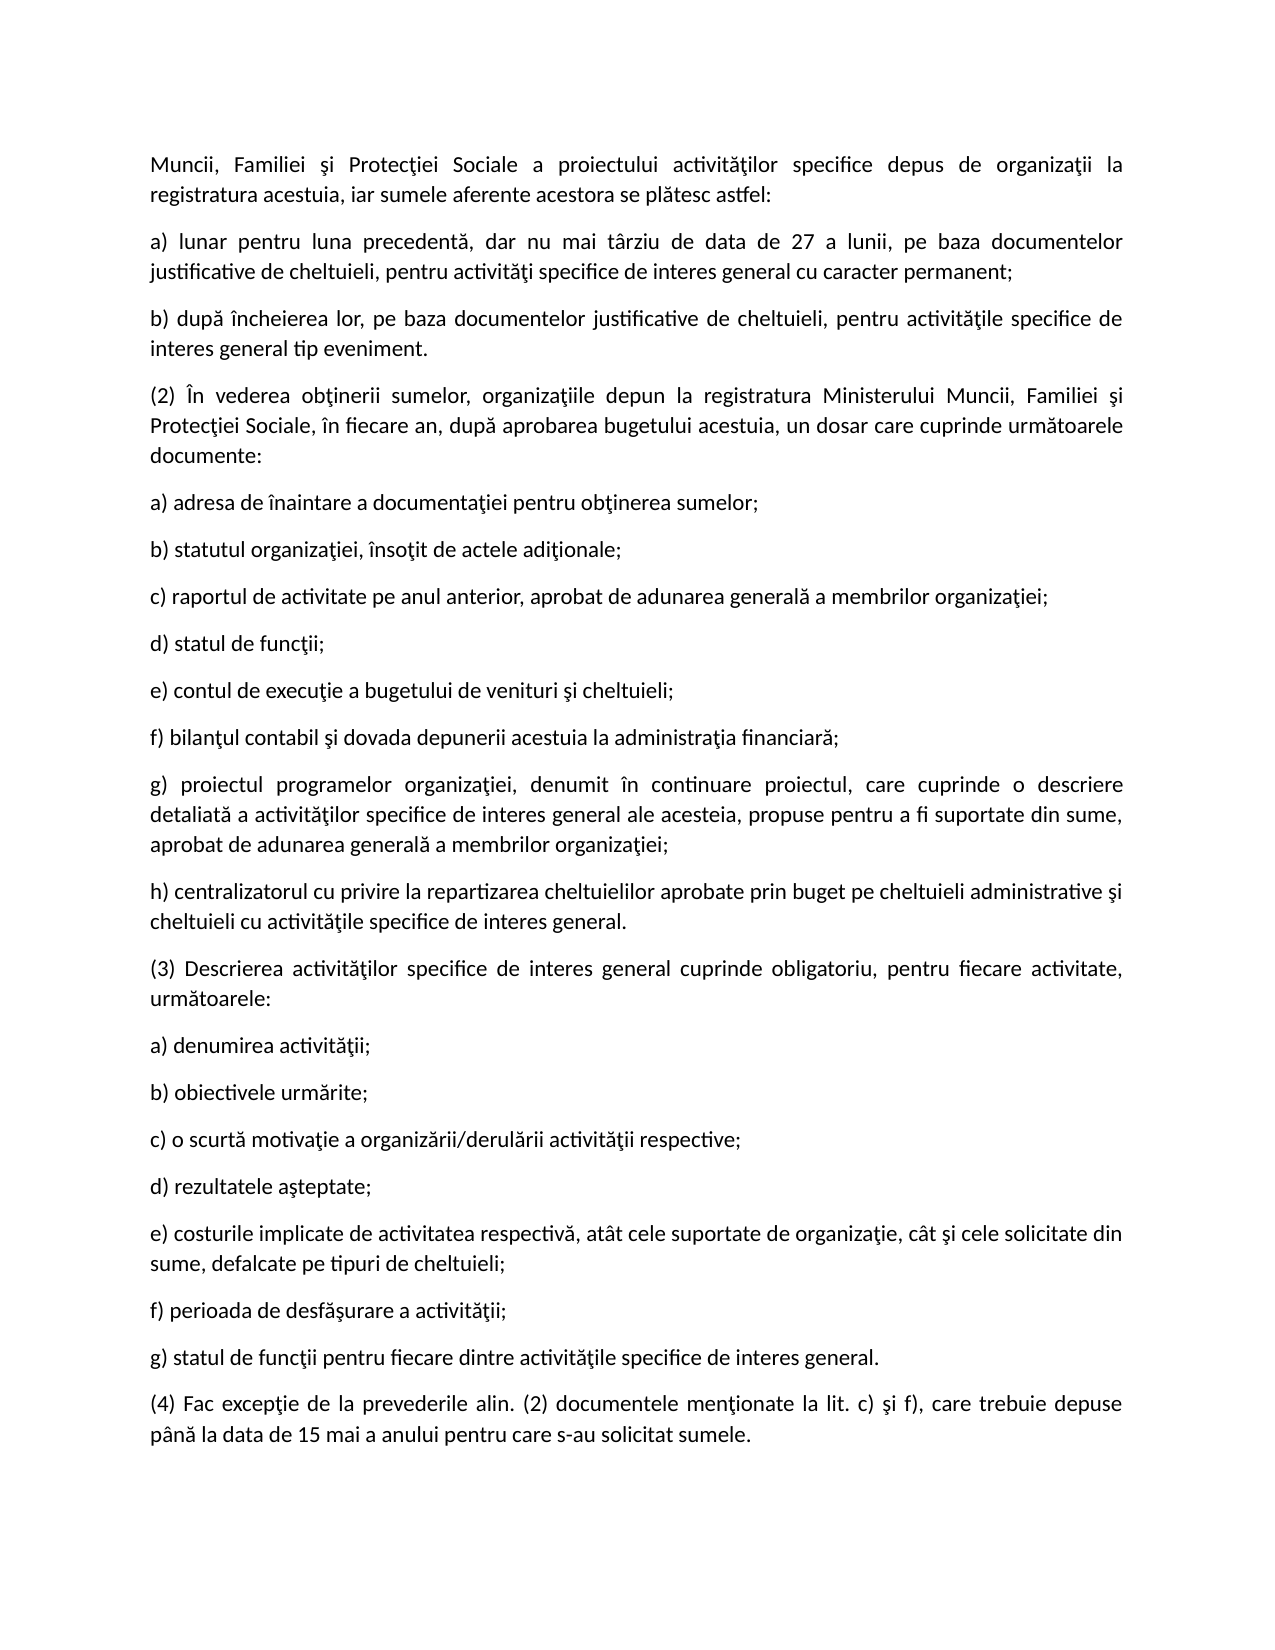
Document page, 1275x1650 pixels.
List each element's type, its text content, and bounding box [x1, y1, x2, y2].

text e) contul de execuţie a bugetului de venituri şi cheltuieli; [150, 676, 1125, 704]
text f) perioada de desfăşurare a activităţii; [150, 1296, 1125, 1324]
text b) statutul organizaţiei, însoţit de actele adiţionale; [150, 535, 1125, 563]
text f) bilanţul contabil şi dovada depunerii acestuia la administraţia financiară; [150, 723, 1125, 751]
text a) denumirea activităţii; [150, 1031, 1125, 1059]
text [150, 150, 1125, 208]
text g) proiectul programelor organizaţiei, denumit în continuare proiectul, care cuprinde o descriere detaliată a activităţilor specifice de interes general ale acesteia, propuse pentru a fi suportate din sume, aprobat de adunarea generală a membrilor organizaţiei; [150, 770, 1125, 858]
text d) rezultatele aşteptate; [150, 1172, 1125, 1200]
text b) după încheierea lor, pe baza documentelor justificative de cheltuieli, pentru activităţile specifice de interes general tip eveniment. [150, 304, 1125, 362]
text (4) Fac excepţie de la prevederile alin. (2) documentele menţionate la lit. c) şi f), care trebuie depuse până la data de 15 mai a anului pentru care s-au solicitat sumele. [150, 1389, 1125, 1448]
text (2) În vederea obţinerii sumelor, organizaţiile depun la registratura Ministerului Muncii, Familiei şi Protecţiei Sociale, în fiecare an, după aprobarea bugetului acestuia, un dosar care cuprinde următoarele documente: [150, 381, 1125, 470]
text c) raportul de activitate pe anul anterior, aprobat de adunarea generală a membrilor organizaţiei; [150, 582, 1125, 610]
text a) lunar pentru luna precedentă, dar nu mai târziu de data de 27 a lunii, pe baza documentelor justificative de cheltuieli, pentru activităţi specifice de interes general cu caracter permanent; [150, 227, 1125, 285]
text b) obiectivele urmărite; [150, 1078, 1125, 1106]
text h) centralizatorul cu privire la repartizarea cheltuielilor aprobate prin buget pe cheltuieli administrative şi cheltuieli cu activităţile specifice de interes general. [150, 877, 1125, 935]
text d) statul de funcţii; [150, 629, 1125, 657]
text c) o scurtă motivaţie a organizării/derulării activităţii respective; [150, 1125, 1125, 1153]
text g) statul de funcţii pentru fiecare dintre activităţile specifice de interes general. [150, 1343, 1125, 1371]
text a) adresa de înaintare a documentaţiei pentru obţinerea sumelor; [150, 488, 1125, 517]
text e) costurile implicate de activitatea respectivă, atât cele suportate de organizaţie, cât şi cele solicitate din sume, defalcate pe tipuri de cheltuieli; [150, 1219, 1125, 1277]
text (3) Descrierea activităţilor specifice de interes general cuprinde obligatoriu, pentru fiecare activitate, următoarele: [150, 954, 1125, 1012]
